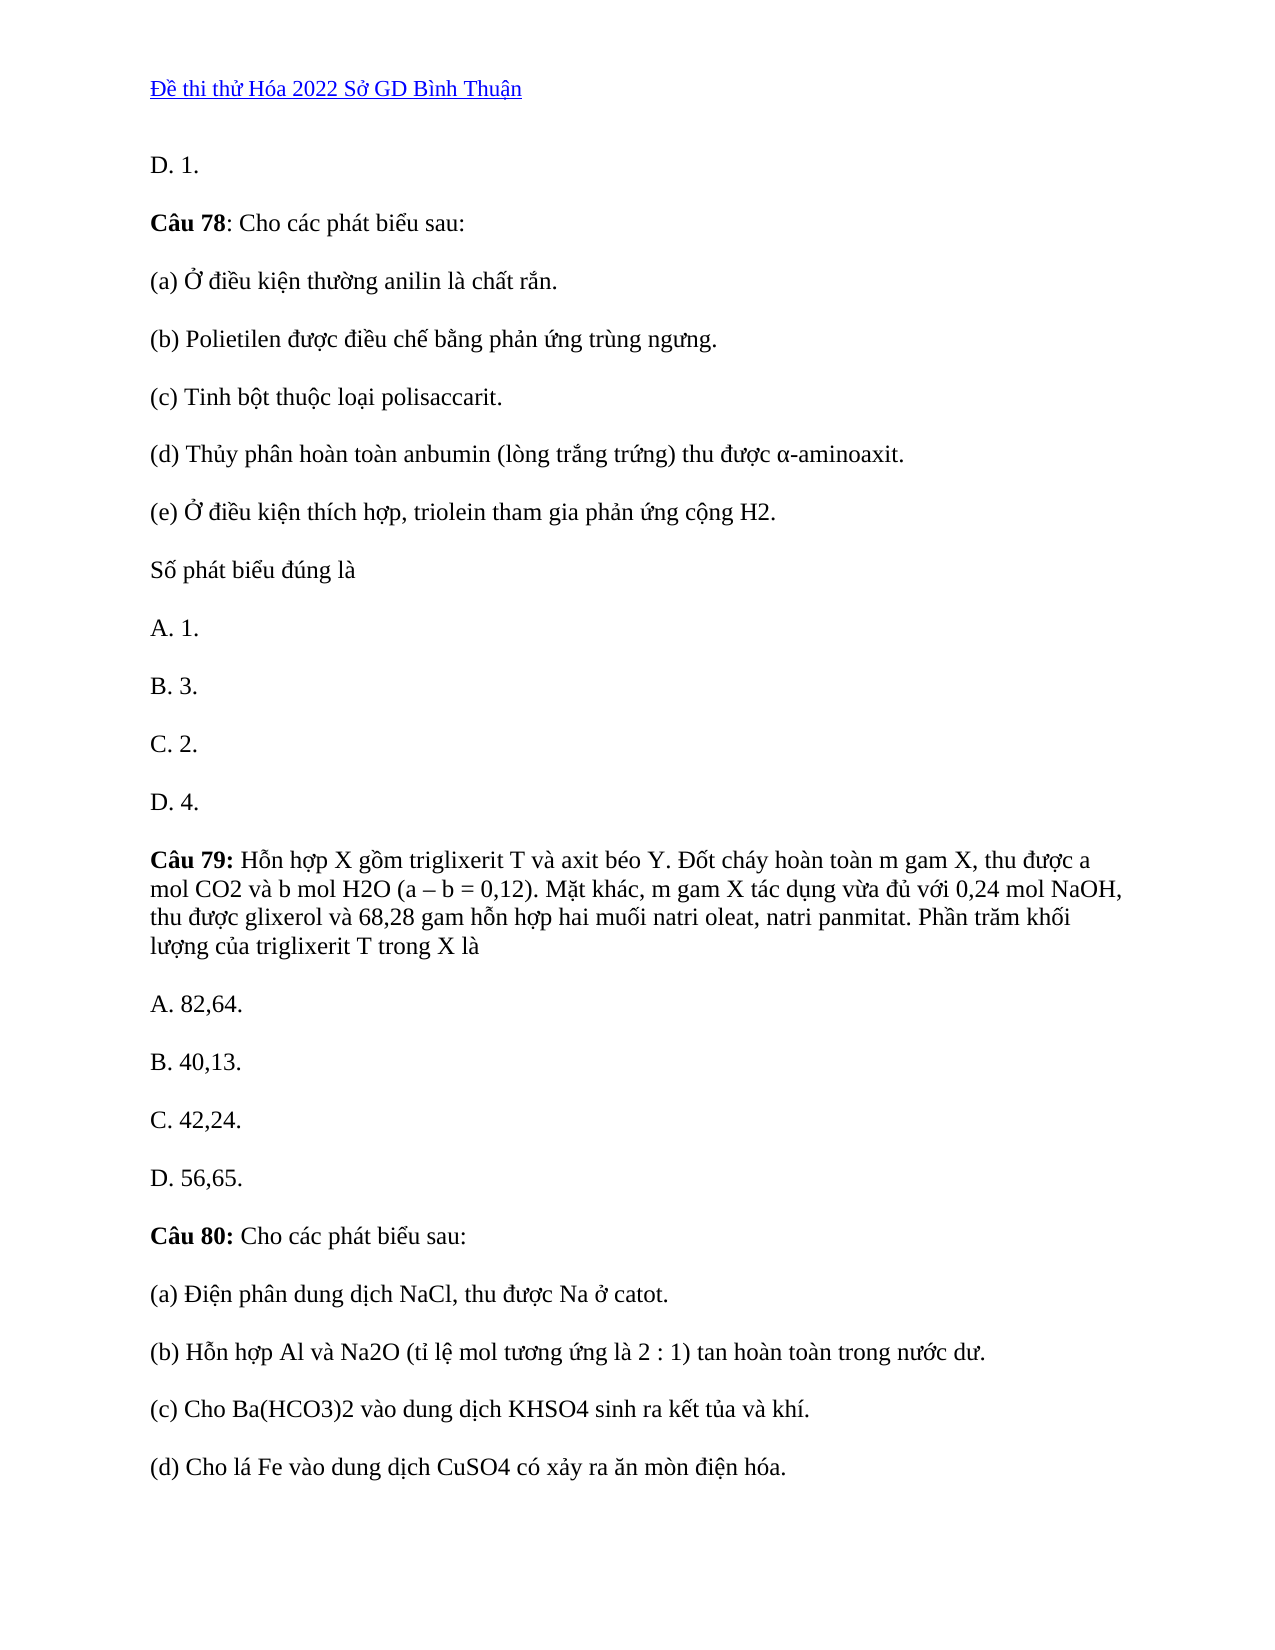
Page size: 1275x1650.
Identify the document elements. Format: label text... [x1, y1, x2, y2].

text (b) Polietilen được điều chế bằng phản ứng trùng ngưng. [150, 324, 1125, 352]
text (d) Thủy phân hoàn toàn anbumin (lòng trắng trứng) thu được α-aminoaxit. [150, 439, 1125, 468]
text B. 40,13. [150, 1047, 1125, 1076]
text Câu 79: Hỗn hợp X gồm triglixerit T và axit béo Y. Đốt cháy hoàn toàn m gam X, thu được a mol CO2 và b mol H2O (a – b = 0,12). Mặt khác, m gam X tác dụng vừa đủ với 0,24 mol NaOH, thu được glixerol và 68,28 gam hỗn hợp hai muối natri oleat, natri panmitat. Phần trăm khối lượng của triglixerit T trong X là [150, 845, 1125, 960]
text A. 82,64. [150, 989, 1125, 1018]
text A. 1. [150, 613, 1125, 642]
text (e) Ở điều kiện thích hợp, triolein tham gia phản ứng cộng H2. [150, 497, 1125, 526]
text Số phát biểu đúng là [150, 555, 1125, 584]
text (c) Cho Ba(HCO3)2 vào dung dịch KHSO4 sinh ra kết tủa và khí. [150, 1394, 1125, 1423]
text C. 42,24. [150, 1105, 1125, 1134]
text (a) Ở điều kiện thường anilin là chất rắn. [150, 266, 1125, 294]
text Câu 80: Cho các phát biểu sau: [150, 1221, 1125, 1249]
text Câu 78: Cho các phát biểu sau: [150, 208, 1125, 237]
text D. 4. [150, 787, 1125, 816]
text D. 56,65. [150, 1163, 1125, 1192]
text (d) Cho lá Fe vào dung dịch CuSO4 có xảy ra ăn mòn điện hóa. [150, 1452, 1125, 1481]
text (c) Tinh bột thuộc loại polisaccarit. [150, 382, 1125, 410]
text (b) Hỗn hợp Al và Na2O (tỉ lệ mol tương ứng là 2 : 1) tan hoàn toàn trong nước dư. [150, 1337, 1125, 1365]
text B. 3. [150, 671, 1125, 700]
text (a) Điện phân dung dịch NaCl, thu được Na ở catot. [150, 1279, 1125, 1307]
text D. 1. [150, 150, 1125, 179]
text C. 2. [150, 729, 1125, 758]
